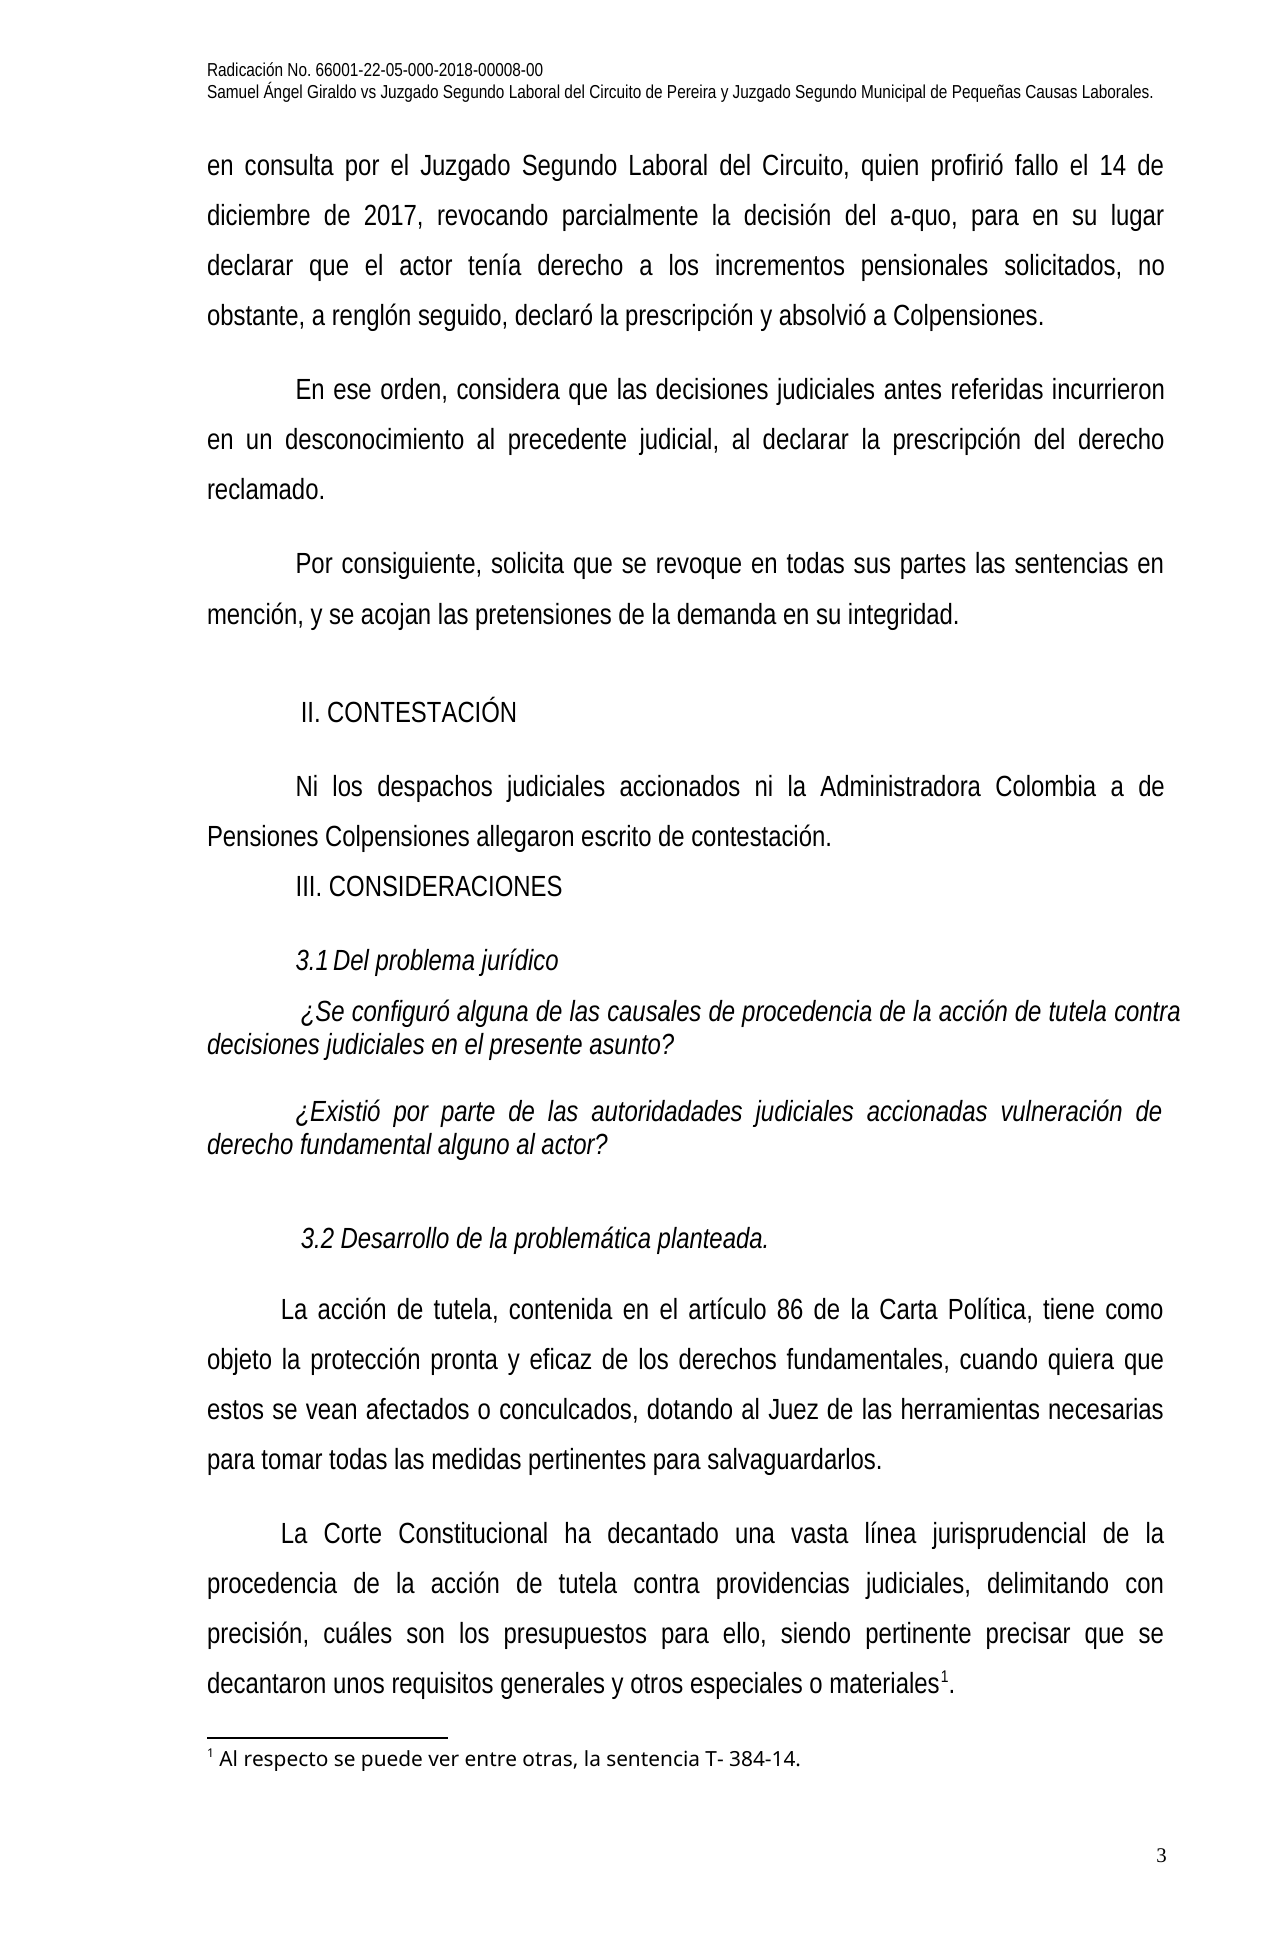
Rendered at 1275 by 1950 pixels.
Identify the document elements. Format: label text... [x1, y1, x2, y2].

text II. CONTESTACIÓN [207, 695, 1166, 728]
text La acción de tutela, contenida en el artículo 86 de la Carta Política, tiene como objeto la protección pronta y eficaz de los derechos fundamentales, cuando quiera que estos se vean afectados o conculcados, dotando al Juez de las herramientas necesarias para tomar todas las medidas pertinentes para salvaguardarlos. [207, 1292, 1166, 1476]
text Ni los despachos judiciales accionados ni la Administradora Colombia a de Pensiones Colpensiones allegaron escrito de contestación. [207, 769, 1166, 853]
text III. CONSIDERACIONES [207, 869, 1166, 903]
text En ese orden, considera que las decisiones judiciales antes referidas incurrieron en un desconocimiento al precedente judicial, al declarar la prescripción del derecho reclamado. [207, 372, 1166, 506]
text La Corte Constitucional ha decantado una vasta línea jurisprudencial de la procedencia de la acción de tutela contra providencias judiciales, delimitando con precisión, cuáles son los presupuestos para ello, siendo pertinente precisar que se decantaron unos requisitos generales y otros especiales o materiales. [207, 1516, 1166, 1700]
text Por consiguiente, solicita que se revoque en todas sus partes las sentencias en mención, y se acojan las pretensiones de la demanda en su integridad. [207, 547, 1166, 630]
text ¿Se configuró alguna de las causales de procedencia de la acción de tutela contra decisiones judiciales en el presente asunto? [207, 994, 1186, 1061]
text ¿Existió por parte de las autoridadades judiciales accionadas vulneración de derecho fundamental alguno al actor? [207, 1094, 1166, 1161]
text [207, 148, 1166, 332]
text 3.2 Desarrollo de la problemática planteada. [207, 1221, 1166, 1254]
list Del problema jurídico [295, 943, 1166, 977]
